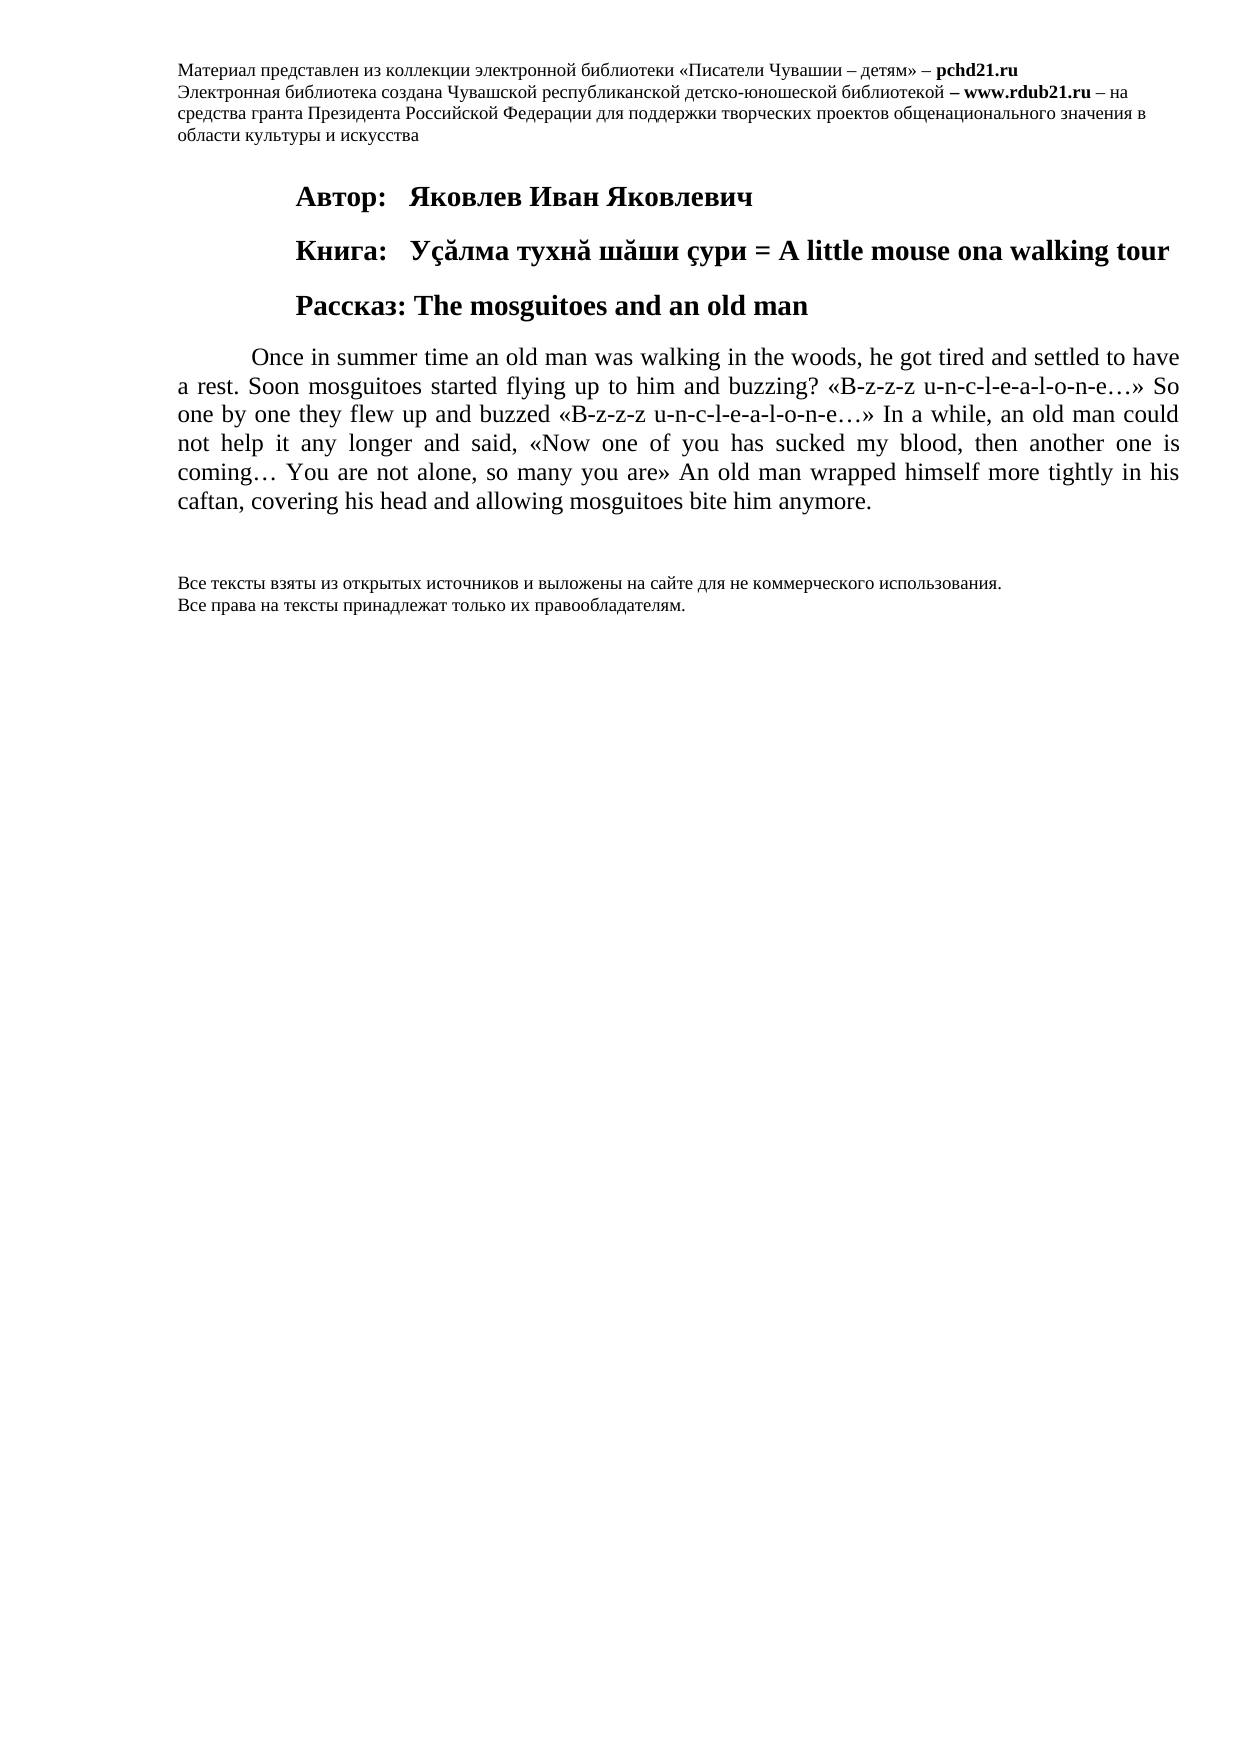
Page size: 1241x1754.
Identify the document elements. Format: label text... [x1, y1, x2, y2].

text Рассказ: The mosguitoes and an old man [177, 288, 1181, 321]
text Все права на тексты принадлежат только их правообладателям. [177, 593, 1181, 615]
text Электронная библиотека создана Чувашской республиканской детско-юношеской библиотекой – www.rdub21.ru – на средства гранта Президента Российской Федерации для поддержки творческих проектов общенационального значения в области культуры и искусства [177, 81, 1181, 145]
text Once in summer time an old man was walking in the woods, he got tired and settled to have a rest. Soon mosguitoes started flying up to him and buzzing? «B-z-z-z u-n-c-l-e-a-l-o-n-e…» So one by one they flew up and buzzed «B-z-z-z u-n-c-l-e-a-l-o-n-e…» In a while, an old man could not help it any longer and said, «Now one of you has sucked my blood, then another one is coming… You are not alone, so many you are» An old man wrapped himself more tightly in his caftan, covering his head and allowing mosguitoes bite him anymore. [177, 342, 1181, 514]
text Книга: Уçăлма тухнă шăши çури = A little mouse ona walking tour [177, 233, 1181, 267]
text Все тексты взяты из открытых источников и выложены на сайте для не коммерческого использования. [177, 572, 1181, 593]
text Материал представлен из коллекции электронной библиотеки «Писатели Чувашии – детям» – pchd21.ru [177, 59, 1181, 81]
text Автор: Яковлев Иван Яковлевич [177, 179, 1181, 212]
